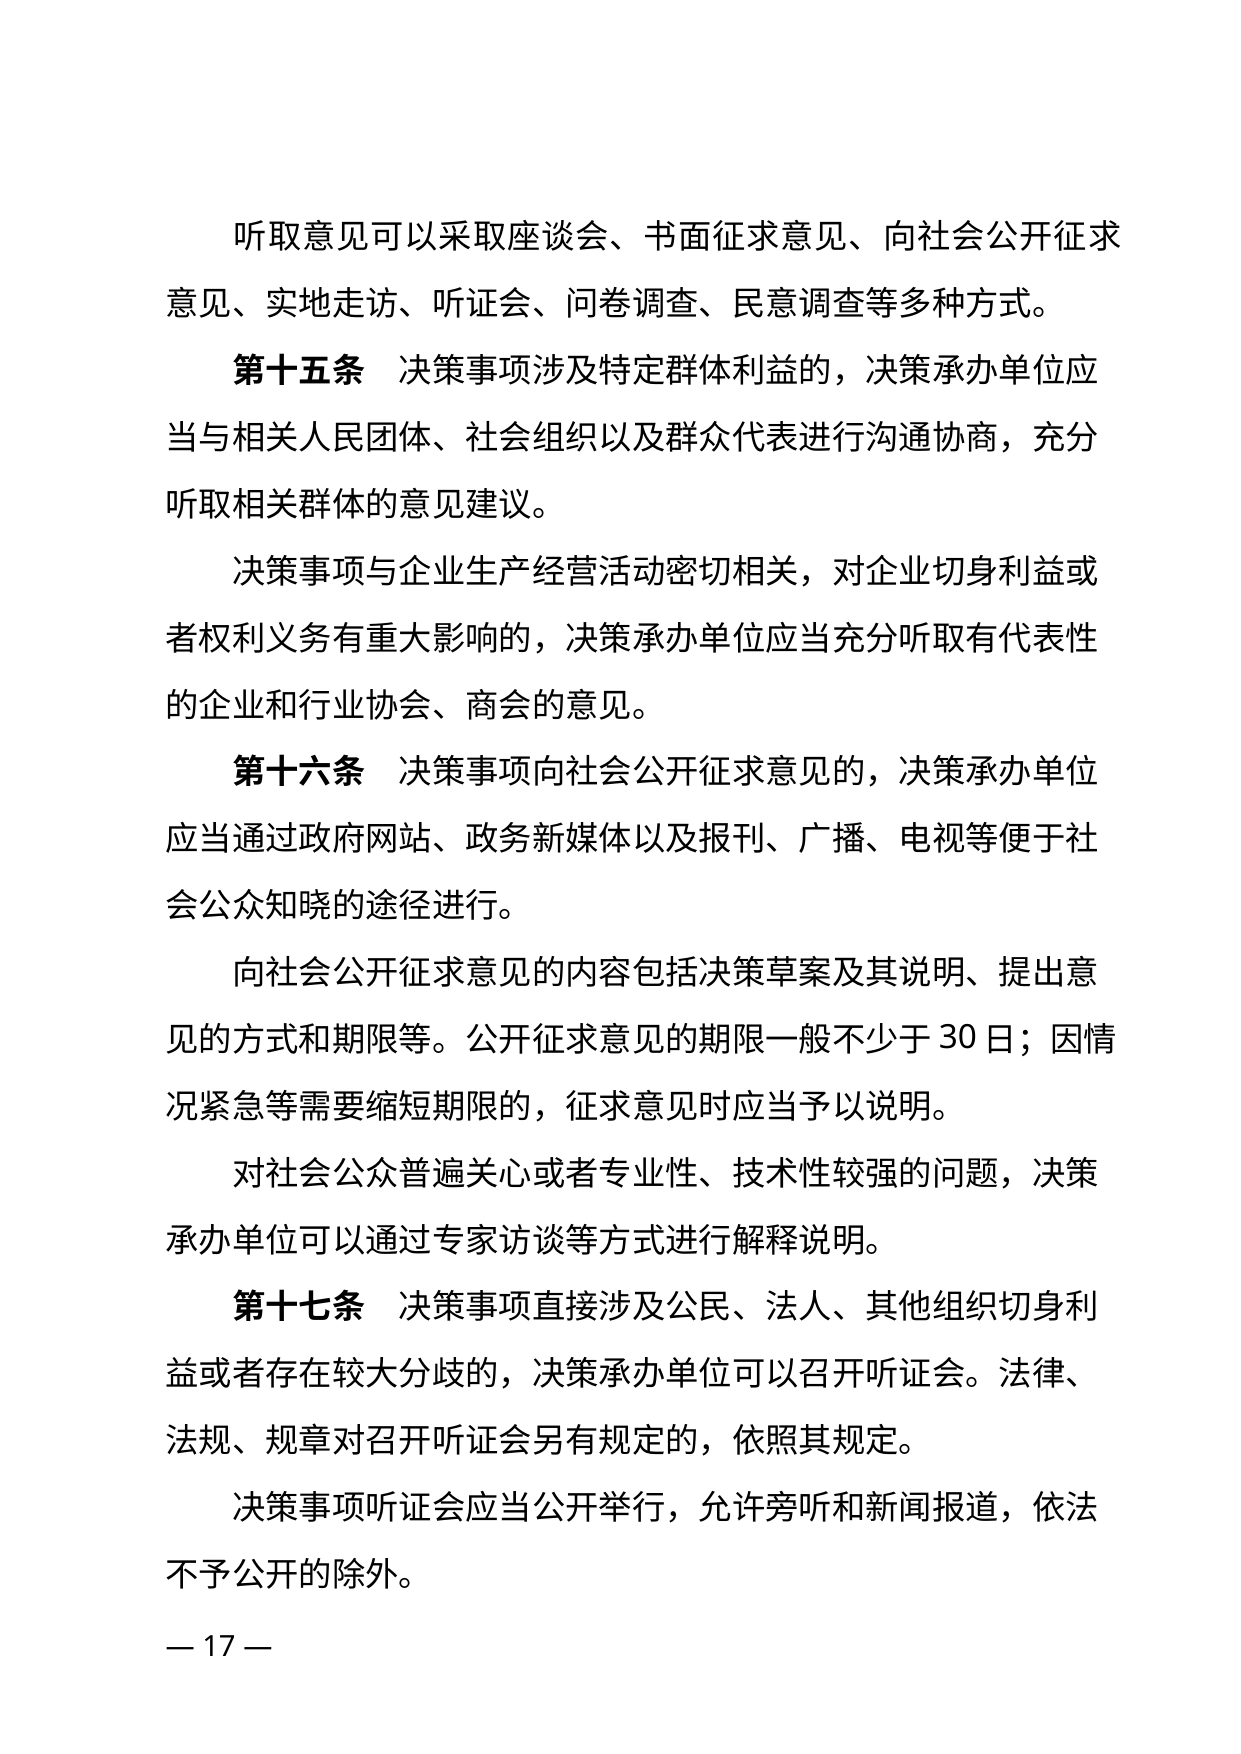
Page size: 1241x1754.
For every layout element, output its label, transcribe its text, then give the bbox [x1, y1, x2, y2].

text 对社会公众普遍关心或者专业性、技术性较强的问题，决策承办单位可以通过专家访谈等方式进行解释说明。 [165, 1146, 1122, 1280]
text 听取意见可以采取座谈会、书面征求意见、向社会公开征求意见、实地走访、听证会、问卷调查、民意调查等多种方式。 [165, 258, 1122, 344]
text 决策事项听证会应当公开举行，允许旁听和新闻报道，依法不予公开的除外。 [165, 1481, 1122, 1614]
text 第十七条 决策事项直接涉及公民、法人、其他组织切身利益或者存在较大分歧的，决策承办单位可以召开听证会。法律、法规、规章对召开听证会另有规定的，依照其规定。 [165, 1280, 1122, 1481]
text 决策事项与企业生产经营活动密切相关，对企业切身利益或者权利义务有重大影响的，决策承办单位应当充分听取有代表性的企业和行业协会、商会的意见。 [165, 544, 1122, 745]
text 向社会公开征求意见的内容包括决策草案及其说明、提出意见的方式和期限等。公开征求意见的期限一般不少于30日；因情况紧急等需要缩短期限的，征求意见时应当予以说明。 [165, 946, 1122, 1146]
text 第十六条 决策事项向社会公开征求意见的，决策承办单位应当通过政府网站、政务新媒体以及报刊、广播、电视等便于社会公众知晓的途径进行。 [165, 745, 1122, 946]
text 第十五条 决策事项涉及特定群体利益的，决策承办单位应当与相关人民团体、社会组织以及群众代表进行沟通协商，充分听取相关群体的意见建议。 [165, 344, 1122, 544]
